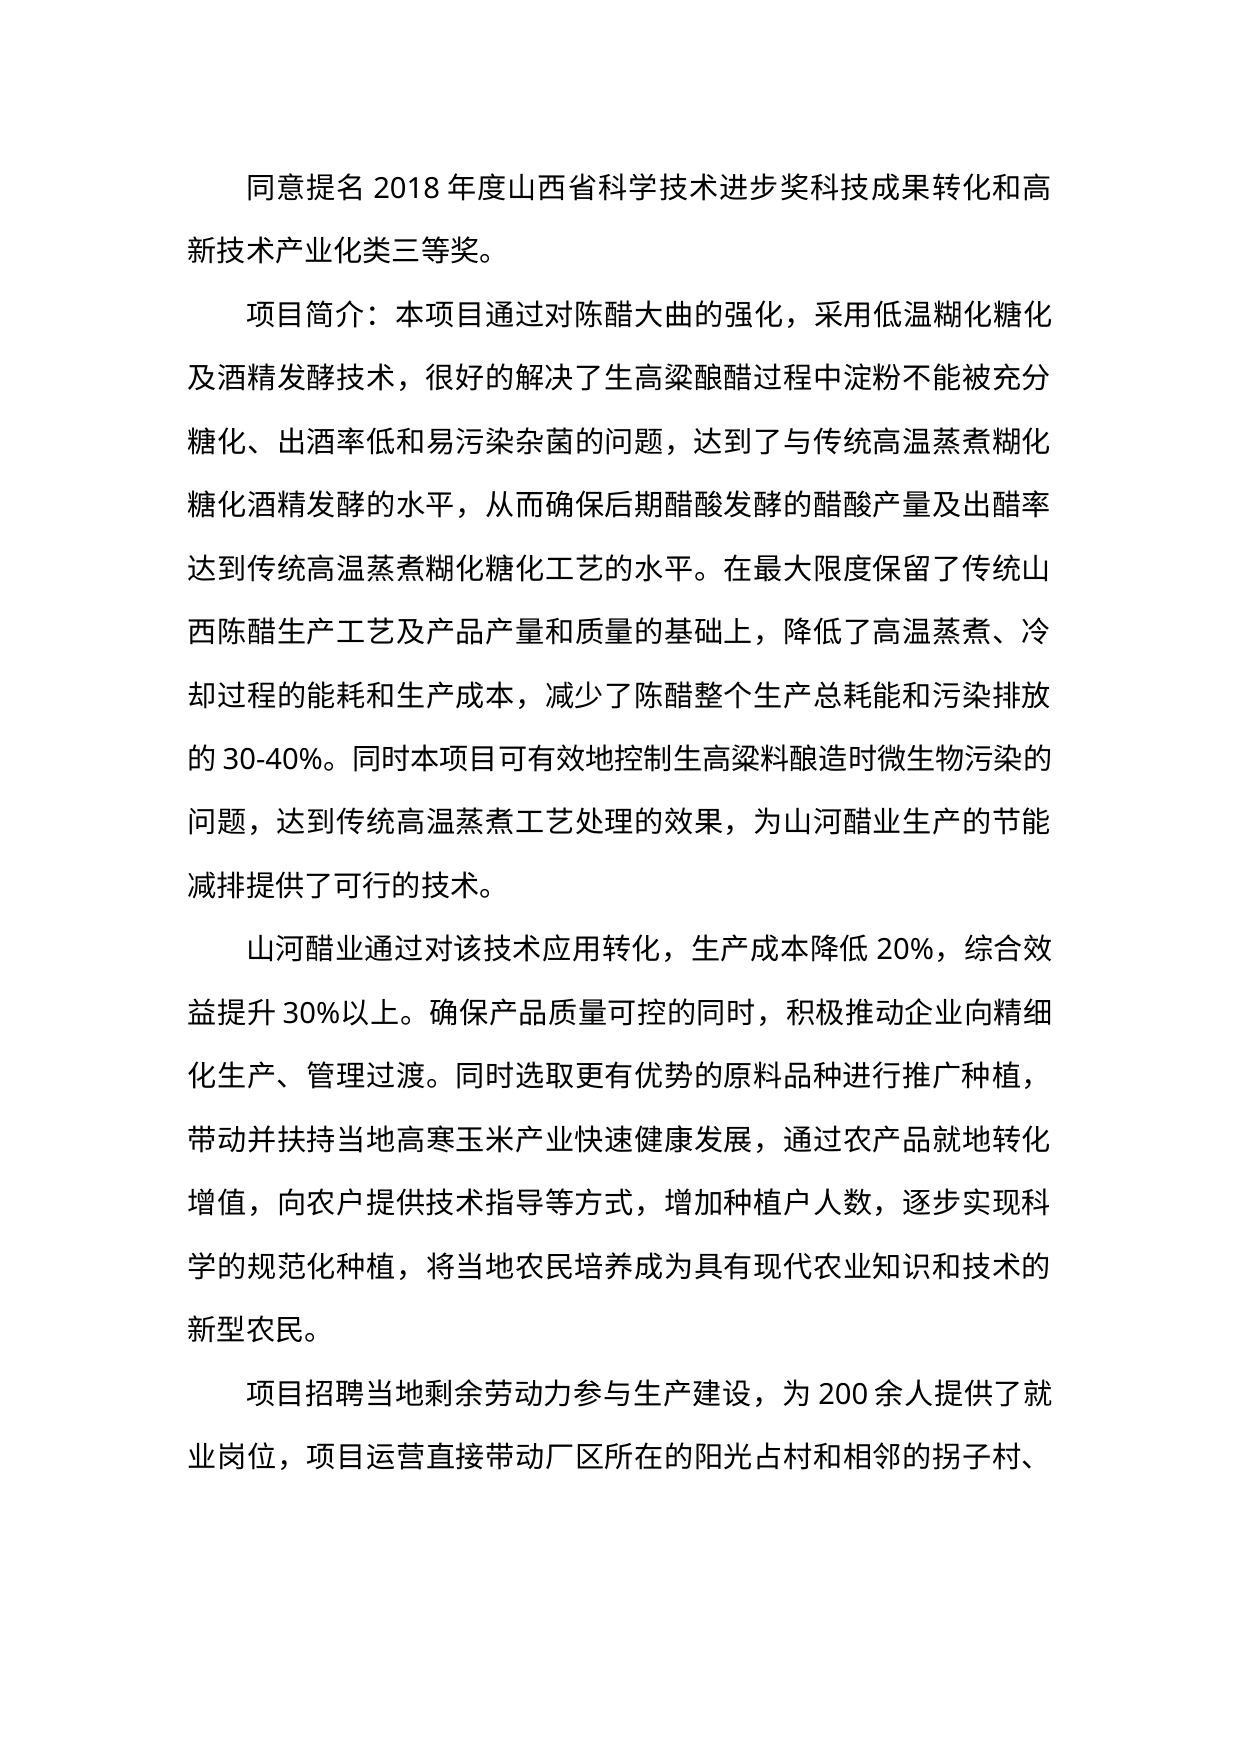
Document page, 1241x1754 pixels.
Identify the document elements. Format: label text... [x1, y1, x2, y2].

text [187, 1370, 1053, 1476]
text 山河醋业通过对该技术应用转化，生产成本降低20%，综合效益提升30%以上。确保产品质量可控的同时，积极推动企业向精细化生产、管理过渡。同时选取更有优势的原料品种进行推广种植，带动并扶持当地高寒玉米产业快速健康发展，通过农产品就地转化增值，向农户提供技术指导等方式，增加种植户人数，逐步实现科学的规范化种植，将当地农民培养成为具有现代农业知识和技术的新型农民。 [187, 926, 1053, 1349]
text 同意提名2018年度山西省科学技术进步奖科技成果转化和高新技术产业化类三等奖。 [187, 164, 1053, 270]
text 项目简介：本项目通过对陈醋大曲的强化，采用低温糊化糖化及酒精发酵技术，很好的解决了生高粱酿醋过程中淀粉不能被充分糖化、出酒率低和易污染杂菌的问题，达到了与传统高温蒸煮糊化糖化酒精发酵的水平，从而确保后期醋酸发酵的醋酸产量及出醋率达到传统高温蒸煮糊化糖化工艺的水平。在最大限度保留了传统山西陈醋生产工艺及产品产量和质量的基础上，降低了高温蒸煮、冷却过程的能耗和生产成本，减少了陈醋整个生产总耗能和污染排放的30-40%。同时本项目可有效地控制生高粱料酿造时微生物污染的问题，达到传统高温蒸煮工艺处理的效果，为山河醋业生产的节能减排提供了可行的技术。 [187, 291, 1053, 905]
